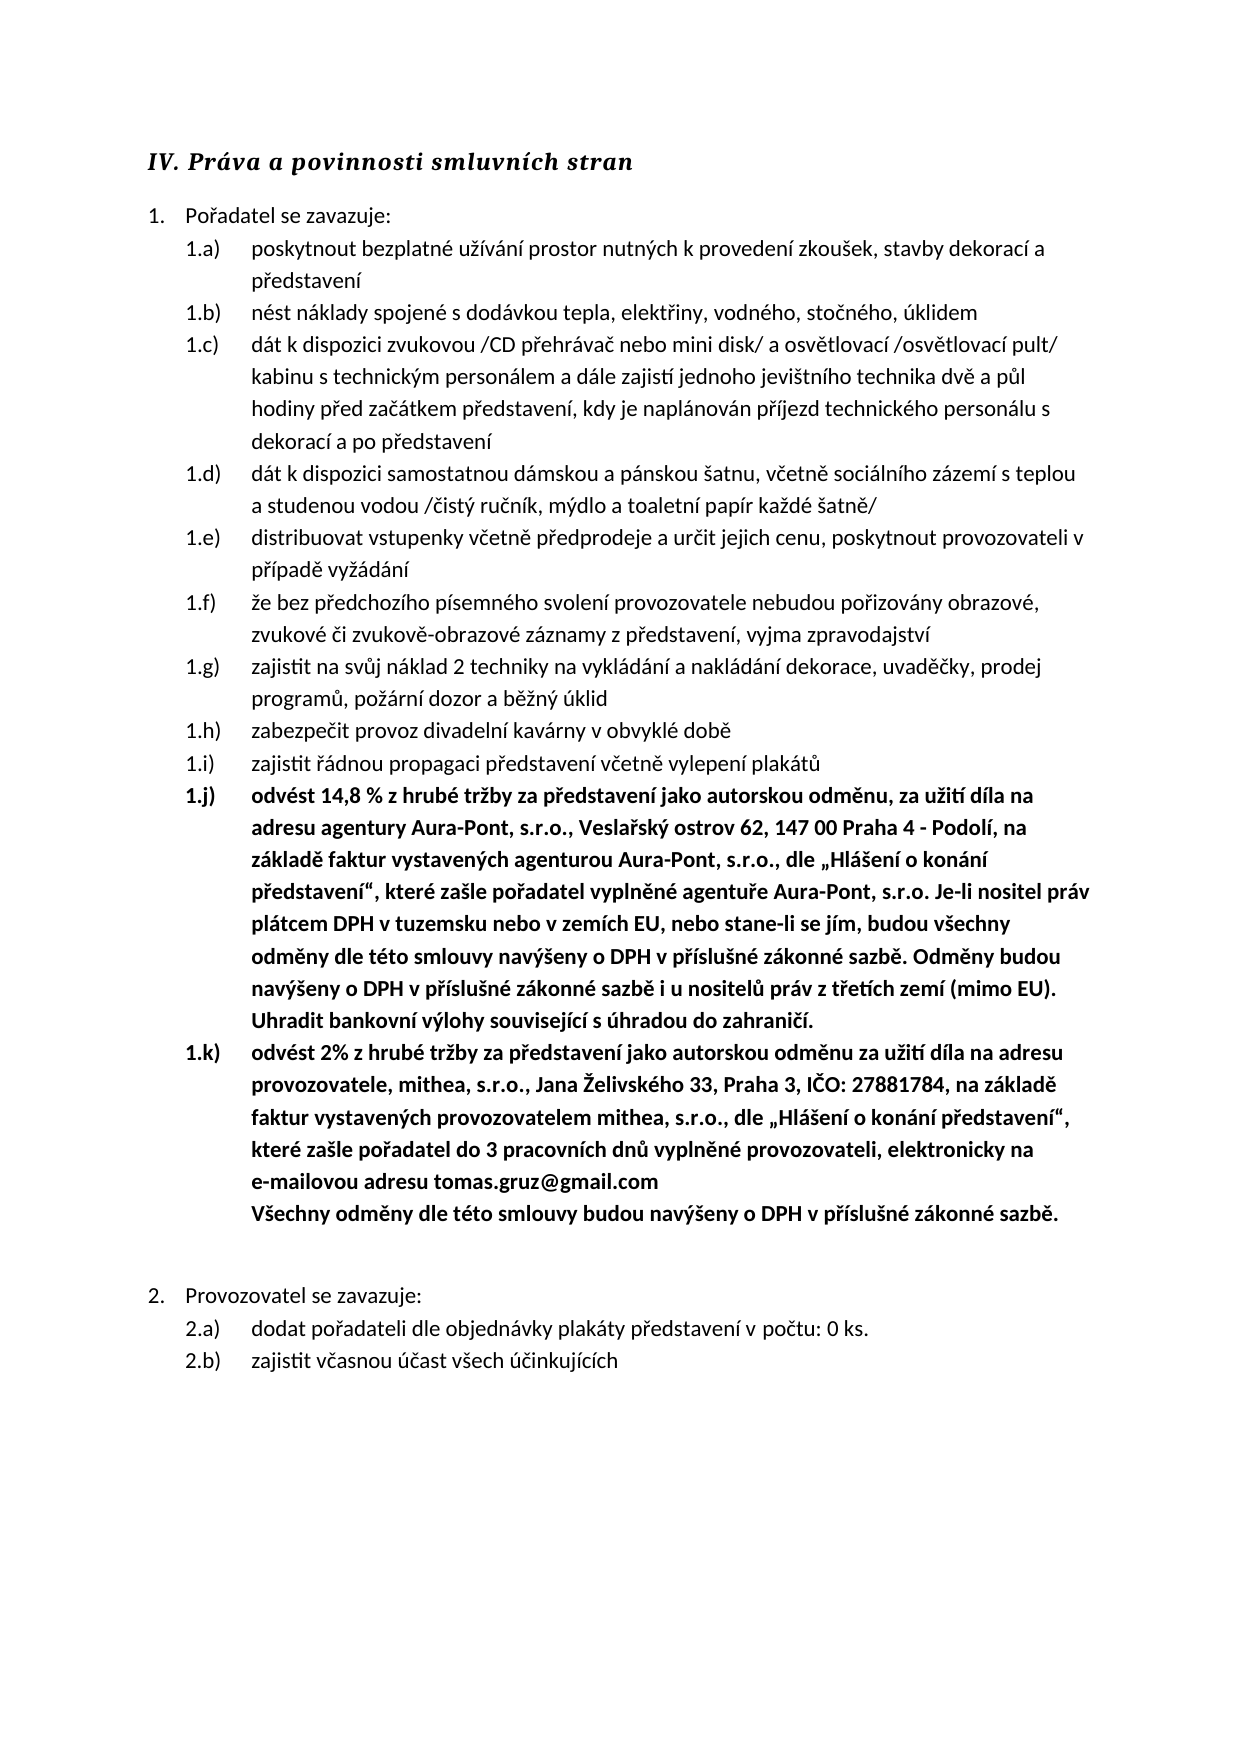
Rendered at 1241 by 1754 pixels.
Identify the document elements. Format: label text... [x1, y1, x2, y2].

subtitle IV. Práva a povinnosti smluvních stran [148, 148, 1093, 176]
list poskytnout bezplatné užívání prostor nutných k provedení zkoušek, stavby dekorací a představení [185, 234, 1093, 294]
list distribuovat vstupenky včetně předprodeje a určit jejich cenu, poskytnout provozovateli v případě vyžádání [185, 523, 1093, 583]
list dodat pořadateli dle objednávky plakáty představení v počtu: ks. [185, 1314, 1093, 1342]
list zajistit včasnou účast všech účinkujících [185, 1346, 1093, 1374]
list odvést 14,8 % z hrubé tržby za představení jako autorskou odměnu, za užití díla na adresu agentury Aura-Pont, s.r.o., Veslařský ostrov 62, 147 00 Praha 4 - Podolí, na základě faktur vystavených agenturou Aura-Pont, s.r.o., dle „Hlášení o konání představení“, které zašle pořadatel vyplněné agentuře Aura-Pont, s.r.o. Je-li nositel práv plátcem DPH v tuzemsku nebo v zemích EU, nebo stane-li se jím, budou všechny odměny dle této smlouvy navýšeny o DPH v příslušné zákonné sazbě. Odměny budou navýšeny o DPH v příslušné zákonné sazbě i u nositelů práv z třetích zemí (mimo EU). Uhradit bankovní výlohy související s úhradou do zahraničí. [185, 781, 1093, 1034]
list dát k dispozici samostatnou dámskou a pánskou šatnu, včetně sociálního zázemí s teplou a studenou vodou /čistý ručník, mýdlo a toaletní papír každé šatně/ [185, 459, 1093, 519]
list nést náklady spojené s dodávkou tepla, elektřiny, vodného, stočného, úklidem [185, 298, 1093, 326]
list zajistit řádnou propagaci představení včetně vylepení plakátů [185, 749, 1093, 777]
list že bez předchozího písemného svolení provozovatele nebudou pořizovány obrazové, zvukové či zvukově-obrazové záznamy z představení, vyjma zpravodajství [185, 588, 1093, 648]
list Pořadatel se zavazuje: [148, 201, 1093, 229]
list Provozovatel se zavazuje: [148, 1281, 1093, 1309]
list dát k dispozici zvukovou /CD přehrávač nebo mini disk/ a osvětlovací /osvětlovací pult/ kabinu s technickým personálem a dále zajistí jednoho jevištního technika dvě a půl hodiny před začátkem představení, kdy je naplánován příjezd technického personálu s dekorací a po představení [185, 330, 1093, 455]
list odvést 2% z hrubé tržby za představení jako autorskou odměnu za užití díla na adresu provozovatele, mithea, s.r.o., Jana Želivského 33, Praha 3, IČO: 27881784, na základě faktur vystavených provozovatelem mithea, s.r.o., dle „Hlášení o konání představení“, které zašle pořadatel do 3 pracovních dnů vyplněné provozovateli, elektronicky na e-mailovou adresu tomas.gruz@gmail.com Všechny odměny dle této smlouvy budou navýšeny o DPH v příslušné zákonné sazbě. [185, 1038, 1093, 1227]
list zajistit na svůj náklad 2 techniky na vykládání a nakládání dekorace, uvaděčky, prodej programů, požární dozor a běžný úklid [185, 652, 1093, 712]
list zabezpečit provoz divadelní kavárny v obvyklé době [185, 716, 1093, 744]
